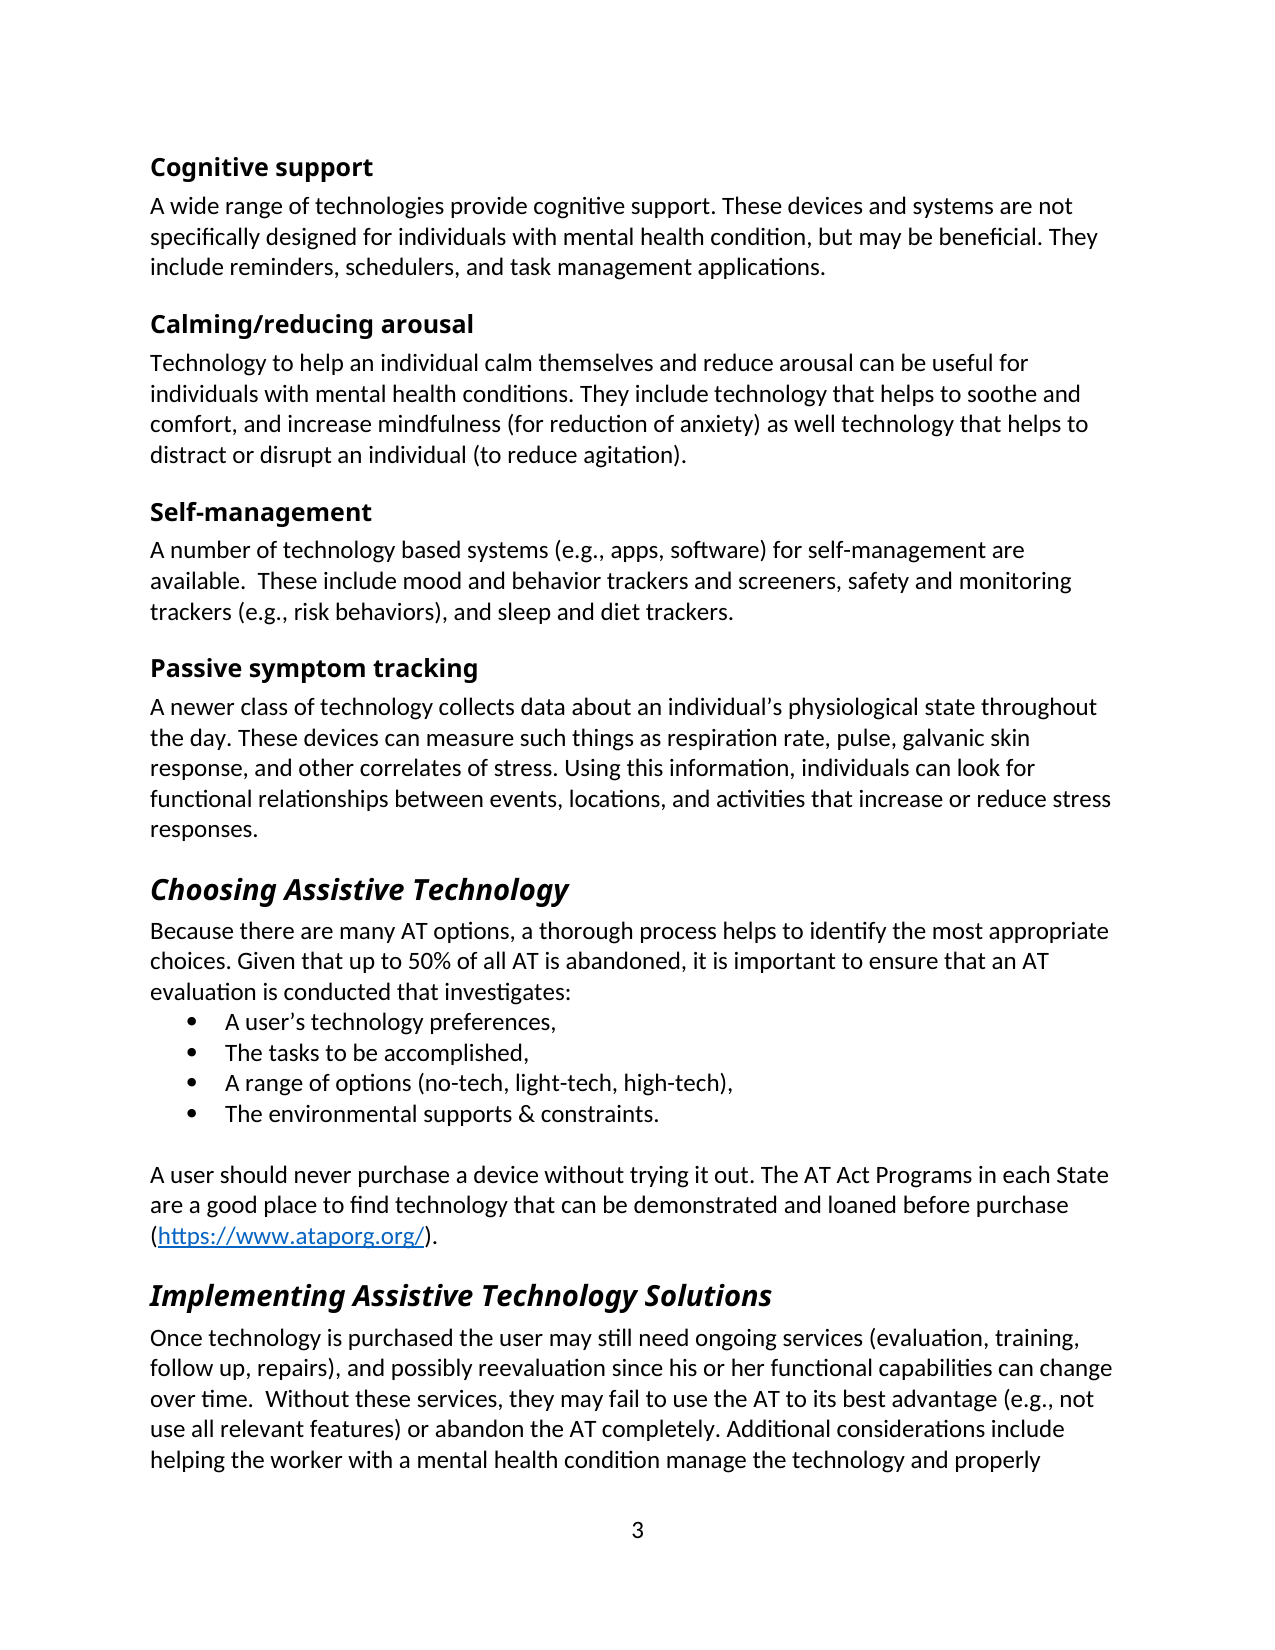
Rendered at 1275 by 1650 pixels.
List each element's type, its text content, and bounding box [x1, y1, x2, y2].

list The environmental supports & constraints. [187, 1098, 1125, 1129]
subtitle Calming/reducing arousal [150, 307, 1125, 341]
text A number of technology based systems (e.g., apps, software) for self-management are available. These include mood and behavior trackers and screeners, safety and monitoring trackers (e.g., risk behaviors), and sleep and diet trackers. [150, 534, 1125, 626]
subtitle Choosing Assistive Technology [150, 869, 1125, 909]
subtitle Implementing Assistive Technology Solutions [150, 1276, 1125, 1315]
subtitle Passive symptom tracking [150, 651, 1125, 685]
text A newer class of technology collects data about an individual’s physiological state throughout the day. These devices can measure such things as respiration rate, pulse, galvanic skin response, and other correlates of stress. Using this information, individuals can look for functional relationships between events, locations, and activities that increase or reduce stress responses. [150, 691, 1125, 844]
text A wide range of technologies provide cognitive support. These devices and systems are not specifically designed for individuals with mental health condition, but may be beneficial. They include reminders, schedulers, and task management applications. [150, 190, 1125, 282]
subtitle Self-management [150, 494, 1125, 528]
text Because there are many AT options, a thorough process helps to identify the most appropriate choices. Given that up to 50% of all AT is abandoned, it is important to ensure that an AT evaluation is conducted that investigates: [150, 915, 1125, 1007]
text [150, 1322, 1125, 1474]
text A user should never purchase a device without trying it out. The AT Act Programs in each State are a good place to find technology that can be demonstrated and loaned before purchase (https://www.ataporg.org/). [150, 1159, 1125, 1251]
subtitle Cognitive support [150, 150, 1125, 184]
list The tasks to be accomplished, [187, 1037, 1125, 1068]
list A user’s technology preferences, [187, 1007, 1125, 1037]
list A range of options (no-tech, light-tech, high-tech), [187, 1068, 1125, 1098]
text Technology to help an individual calm themselves and reduce arousal can be useful for individuals with mental health conditions. They include technology that helps to soothe and comfort, and increase mindfulness (for reduction of anxiety) as well technology that helps to distract or disrupt an individual (to reduce agitation). [150, 347, 1125, 469]
